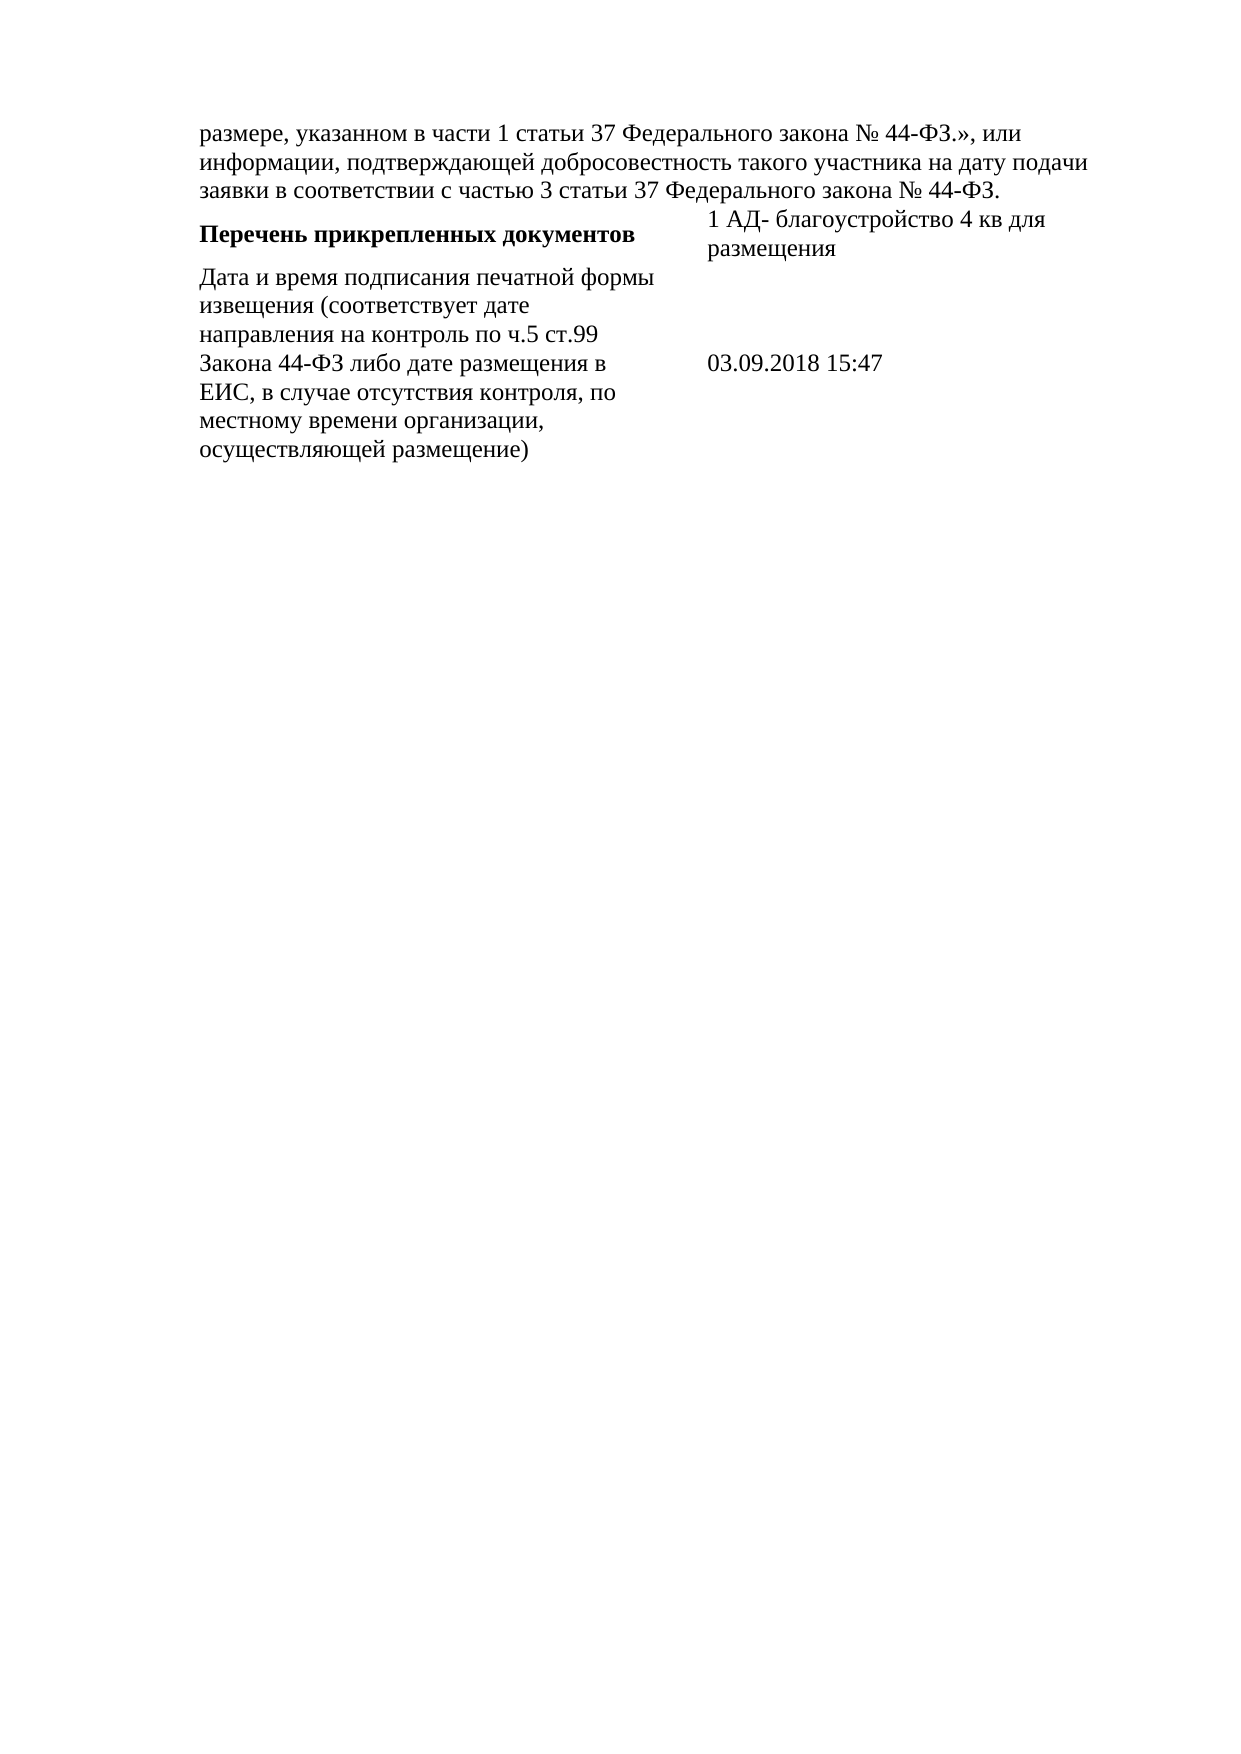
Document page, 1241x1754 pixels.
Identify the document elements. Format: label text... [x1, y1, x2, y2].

table_cell Перечень прикрепленных документов [176, 204, 684, 262]
table_cell 03.09.2018 15:47 [684, 262, 1159, 463]
table_cell Дата и время подписания печатной формы извещения (соответствует дате направления на контроль по ч.5 ст.99 Закона 44-ФЗ либо дате размещения в ЕИС, в случае отсутствия контроля, по местному времени организации, осуществляющей размещение) [176, 262, 684, 463]
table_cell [176, 118, 1159, 204]
table_cell 1 АД- благоустройство 4 кв для размещения [684, 204, 1159, 262]
